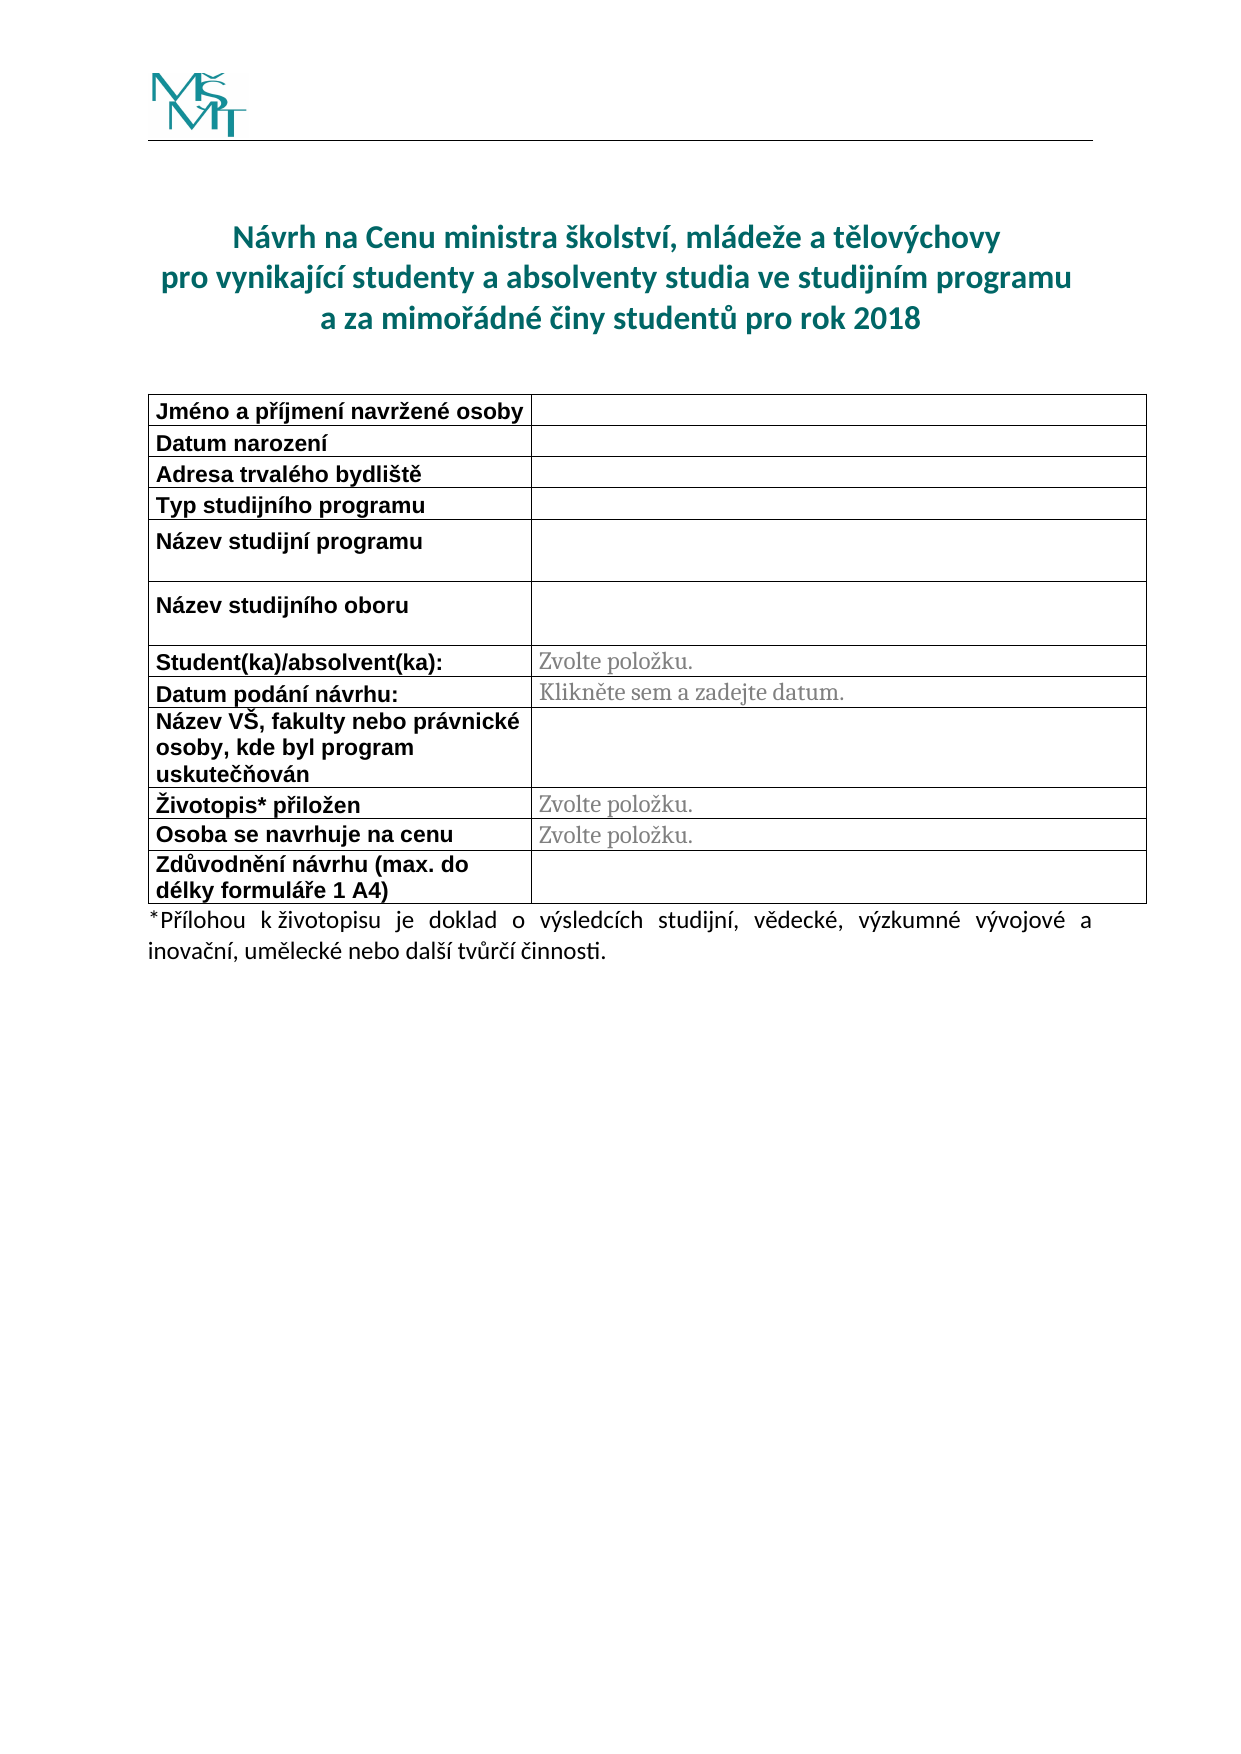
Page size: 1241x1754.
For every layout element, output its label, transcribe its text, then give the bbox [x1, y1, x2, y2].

table_cell Typ studijního programu [149, 488, 531, 518]
table_cell [532, 457, 1146, 487]
table_cell [532, 520, 1146, 581]
table_cell [532, 646, 1146, 676]
table_cell [532, 851, 1146, 903]
table_cell Datum podání návrhu: [149, 677, 531, 707]
picture [147, 73, 249, 138]
table_cell Adresa trvalého bydliště [149, 457, 531, 487]
table_cell Název studijní programu [149, 520, 531, 581]
table_cell Datum narození [149, 426, 531, 456]
table_cell [532, 426, 1146, 456]
text *Přílohou k životopisu je doklad o výsledcích studijní, vědecké, výzkumné vývojové a inovační, umělecké nebo další tvůrčí činnosti. [148, 904, 1093, 965]
table_cell [532, 708, 1146, 787]
table_header [532, 395, 1146, 425]
table_cell [532, 488, 1146, 518]
table_cell [532, 582, 1146, 644]
table_cell Název studijního oboru [149, 582, 531, 644]
table_cell [532, 677, 1146, 707]
table_cell Osoba se navrhuje na cenu [149, 819, 531, 849]
table_header Jméno a příjmení navržené osoby [149, 395, 531, 425]
table_cell [532, 788, 1146, 818]
table_cell [532, 819, 1146, 849]
table_cell Název VŠ, fakulty nebo právnické osoby, kde byl program uskutečňován [149, 708, 531, 787]
text Návrh na Cenu ministra školství, mládeže a tělovýchovy pro vynikající studenty a absolventy studia ve studijním programu a za mimořádné činy studentů pro rok 2018 [148, 216, 1093, 338]
table_cell Zdůvodnění návrhu (max. do délky formuláře 1 A4) [149, 851, 531, 903]
table_cell Životopis* přiložen [149, 788, 531, 818]
table_cell Student(ka)/absolvent(ka): [149, 646, 531, 676]
